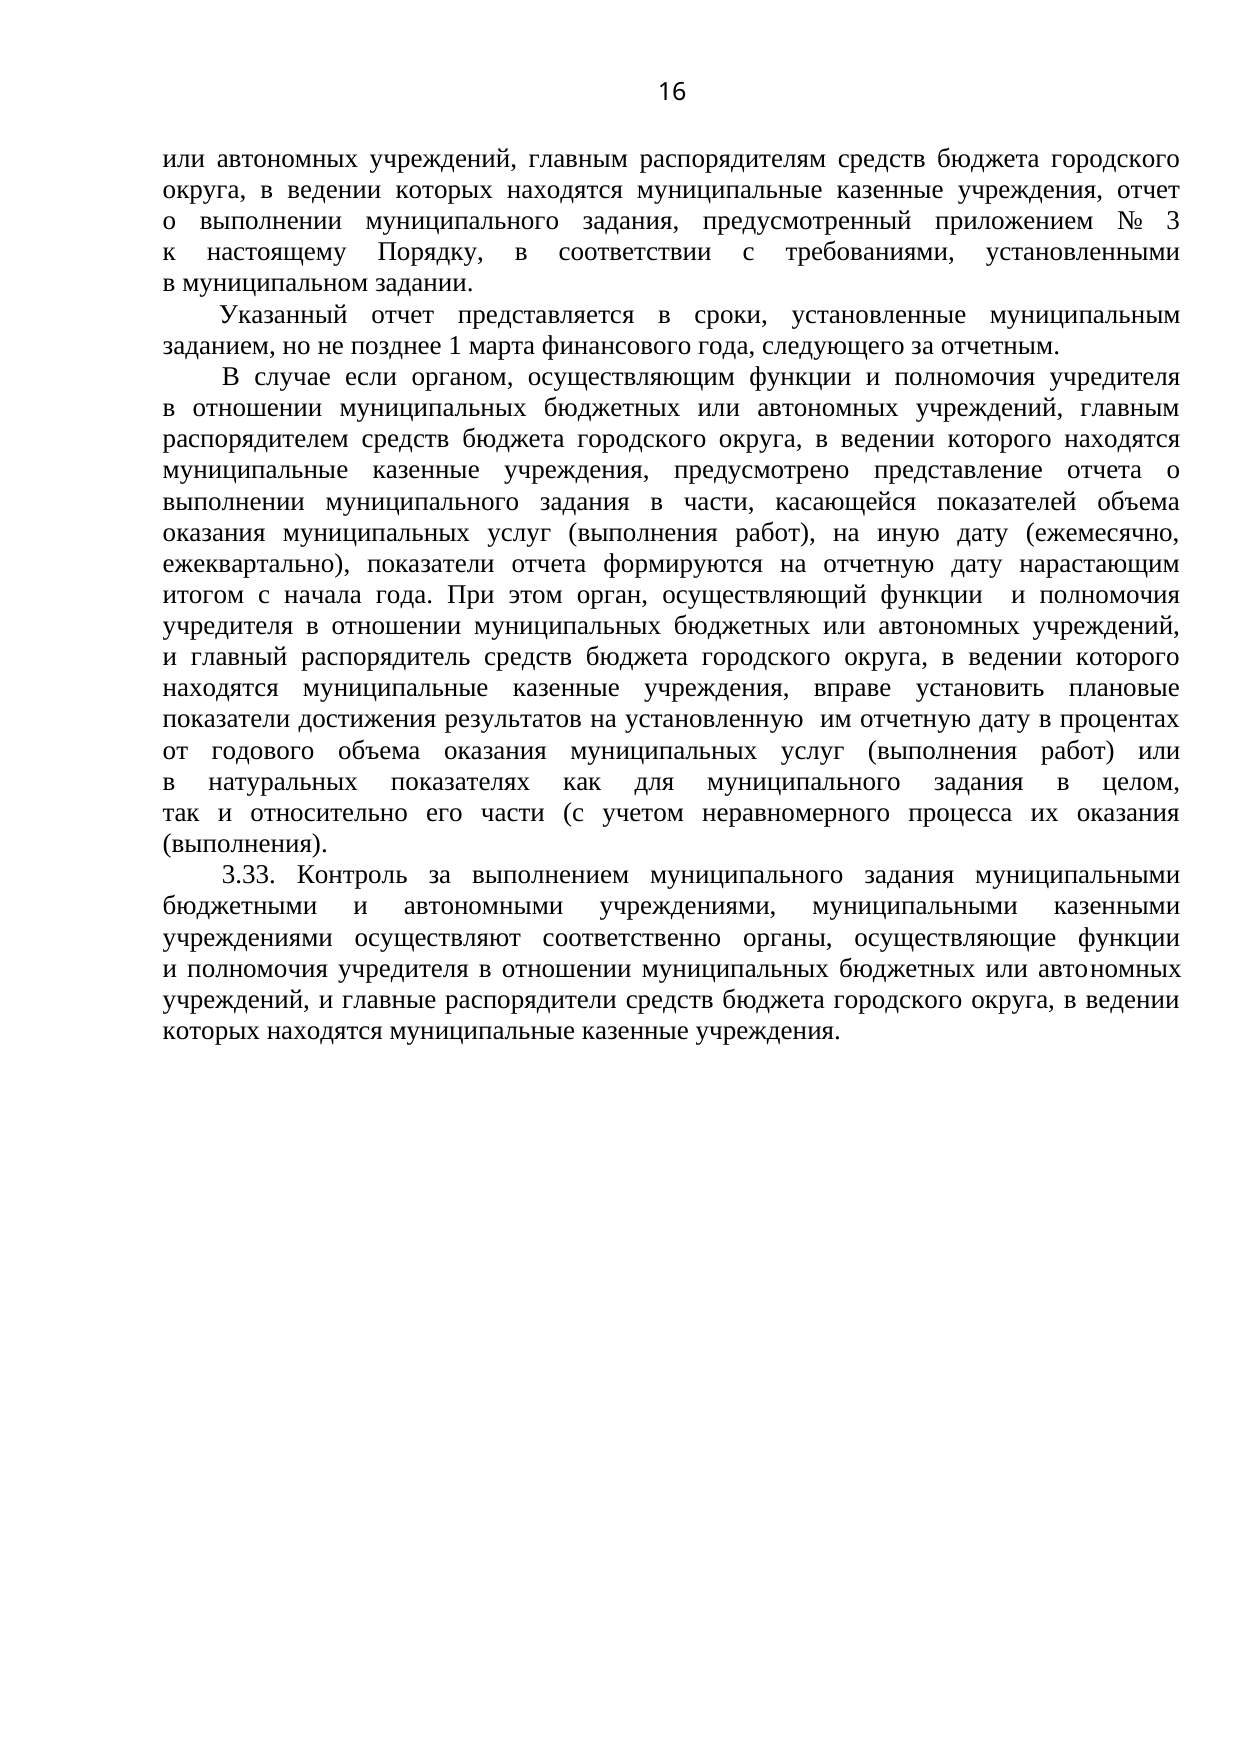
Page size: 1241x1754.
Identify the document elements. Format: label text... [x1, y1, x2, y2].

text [162, 142, 1181, 298]
text В случае если органом, осуществляющим функции и полномочия учредителя в отношении муниципальных бюджетных или автономных учреждений, главным распорядителем средств бюджета городского округа, в ведении которого находятся муниципальные казенные учреждения, предусмотрено представление отчета о выполнении муниципального задания в части, касающейся показателей объема оказания муниципальных услуг (выполнения работ), на иную дату (ежемесячно, ежеквартально), показатели отчета формируются на отчетную дату нарастающим итогом с начала года. При этом орган, осуществляющий функции и полномочия учредителя в отношении муниципальных бюджетных или автономных учреждений, и главный распорядитель средств бюджета городского округа, в ведении которого находятся муниципальные казенные учреждения, вправе установить плановые показатели достижения результатов на установленную им отчетную дату в процентах от годового объема оказания муниципальных услуг (выполнения работ) или в натуральных показателях как для муниципального задания в целом, так и относительно его части (с учетом неравномерного процесса их оказания (выполнения). [162, 360, 1181, 858]
text Указанный отчет представляется в сроки, установленные муниципальным заданием, но не позднее 1 марта финансового года, следующего за отчетным. [162, 298, 1181, 360]
text 3.33. Контроль за выполнением муниципального задания муниципальными бюджетными и автономными учреждениями, муниципальными казенными учреждениями осуществляют соответственно органы, осуществляющие функции и полномочия учредителя в отношении муниципальных бюджетных или автономных учреждений, и главные распорядители средств бюджета городского округа, в ведении которых находятся муниципальные казенные учреждения. [162, 858, 1181, 1045]
